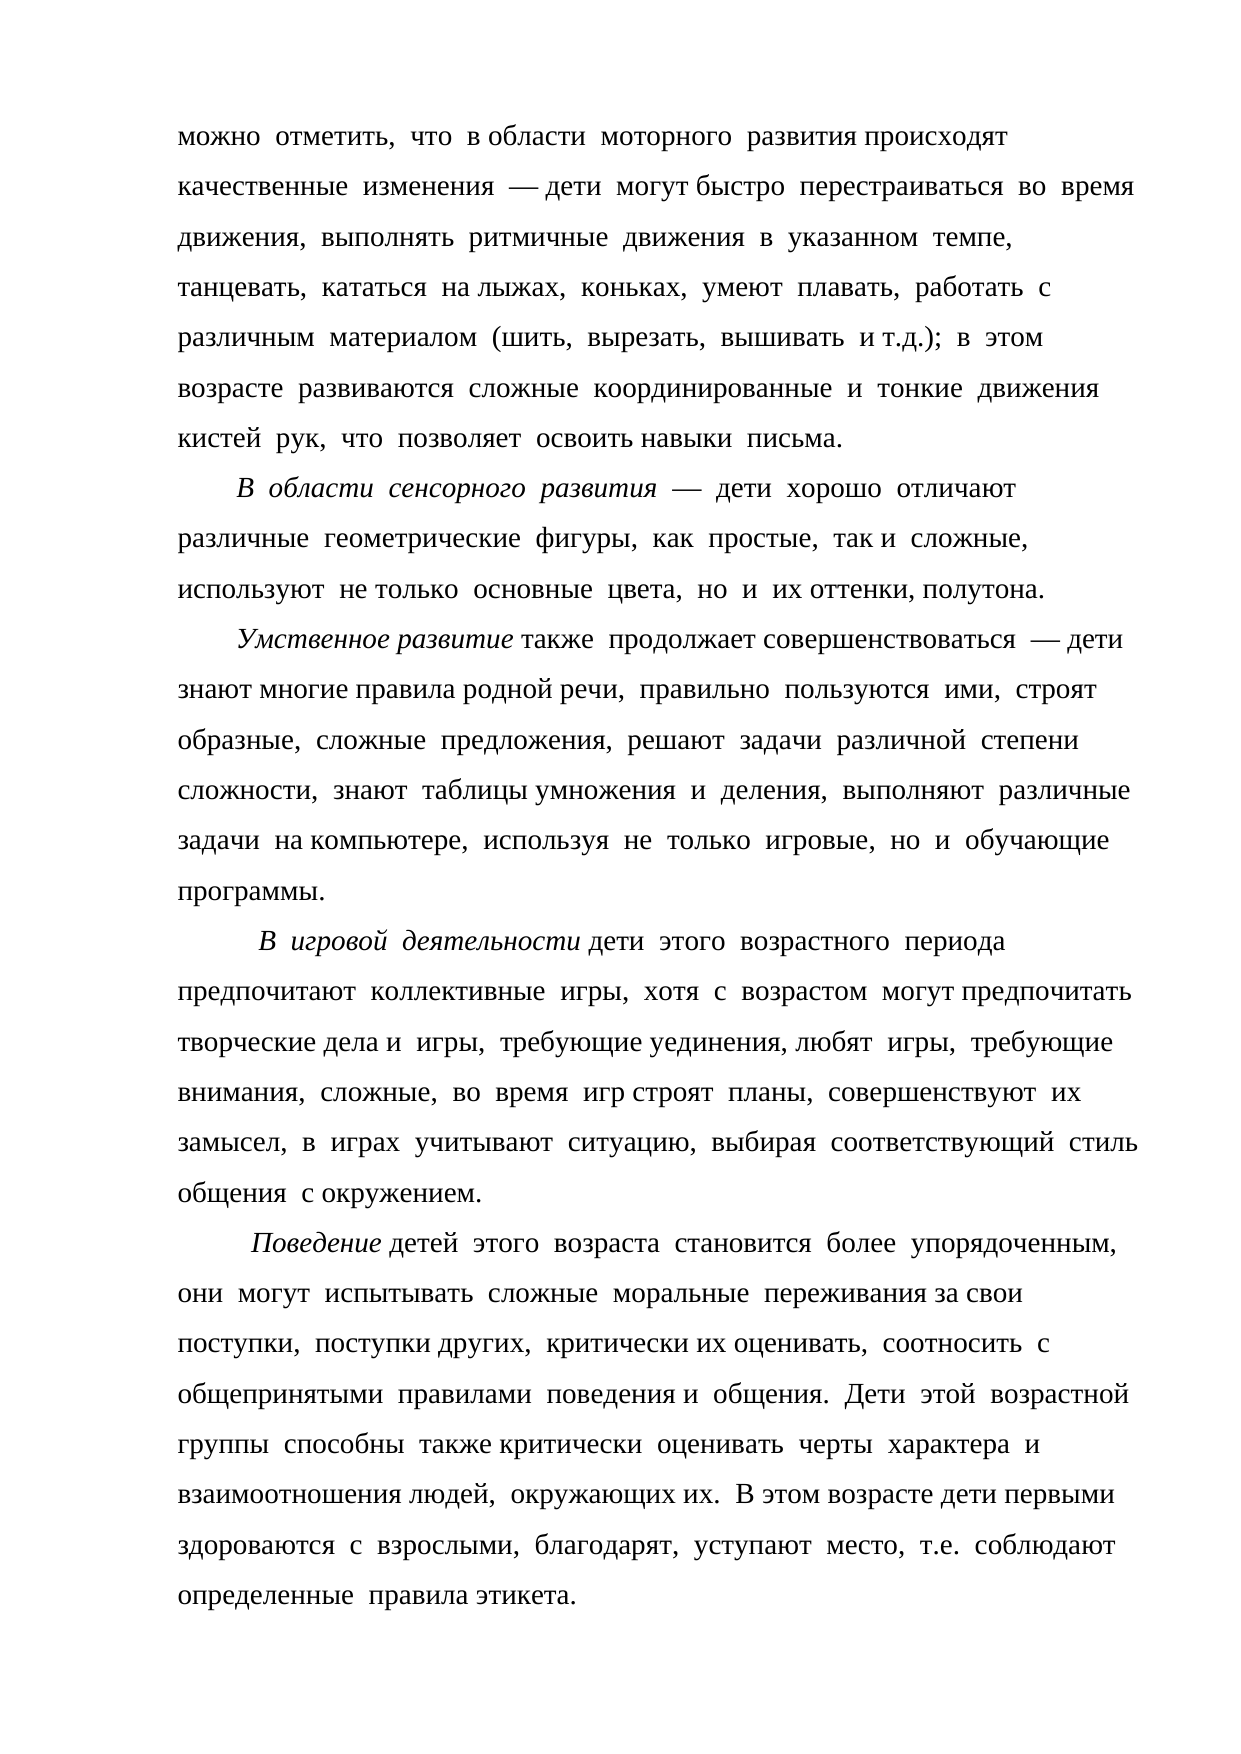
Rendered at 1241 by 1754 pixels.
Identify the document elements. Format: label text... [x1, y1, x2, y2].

text танцевать, кататься на лыжах, коньках, умеют плавать, работать с различным материалом (шить, вырезать, вышивать и т.д.); в этом возрасте развиваются сложные координированные и тонкие движения кистей рук, что позволяет освоить навыки письма. [177, 269, 1152, 453]
text В игровой деятельности дети этого возрастного периода [177, 923, 1152, 957]
text различные геометрические фигуры, как простые, так и сложные, используют не только основные цвета, но и их оттенки, полутона. [177, 521, 1152, 604]
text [177, 118, 1152, 252]
text Умственное развитие также продолжает совершенствоваться — дети знают многие правила родной речи, правильно пользуются ими, строят образные, сложные предложения, решают задачи различной степени сложности, знают таблицы умножения и деления, выполняют различные задачи на компьютере, используя не только игровые, но и обучающие программы. [177, 621, 1152, 906]
text предпочитают коллективные игры, хотя с возрастом могут предпочитать творческие дела и игры, требующие уединения, любят игры, требующие внимания, сложные, во время игр строят планы, совершенствуют их замысел, в играх учитывают ситуацию, выбирая соответствующий стиль общения с окружением. [177, 973, 1152, 1208]
text Поведение детей этого возраста становится более упорядоченным, они могут испытывать сложные моральные переживания за свои поступки, поступки других, критически их оценивать, соотносить с общепринятыми правилами поведения и общения. Дети этой возрастной группы способны также критически оценивать черты характера и взаимоотношения людей, окружающих их. В этом возрасте дети первыми здороваются с взрослыми, благодарят, уступают место, т.е. соблюдают определенные правила этикета. [177, 1225, 1152, 1611]
text В области сенсорного развития — дети хорошо отличают [177, 470, 1152, 504]
